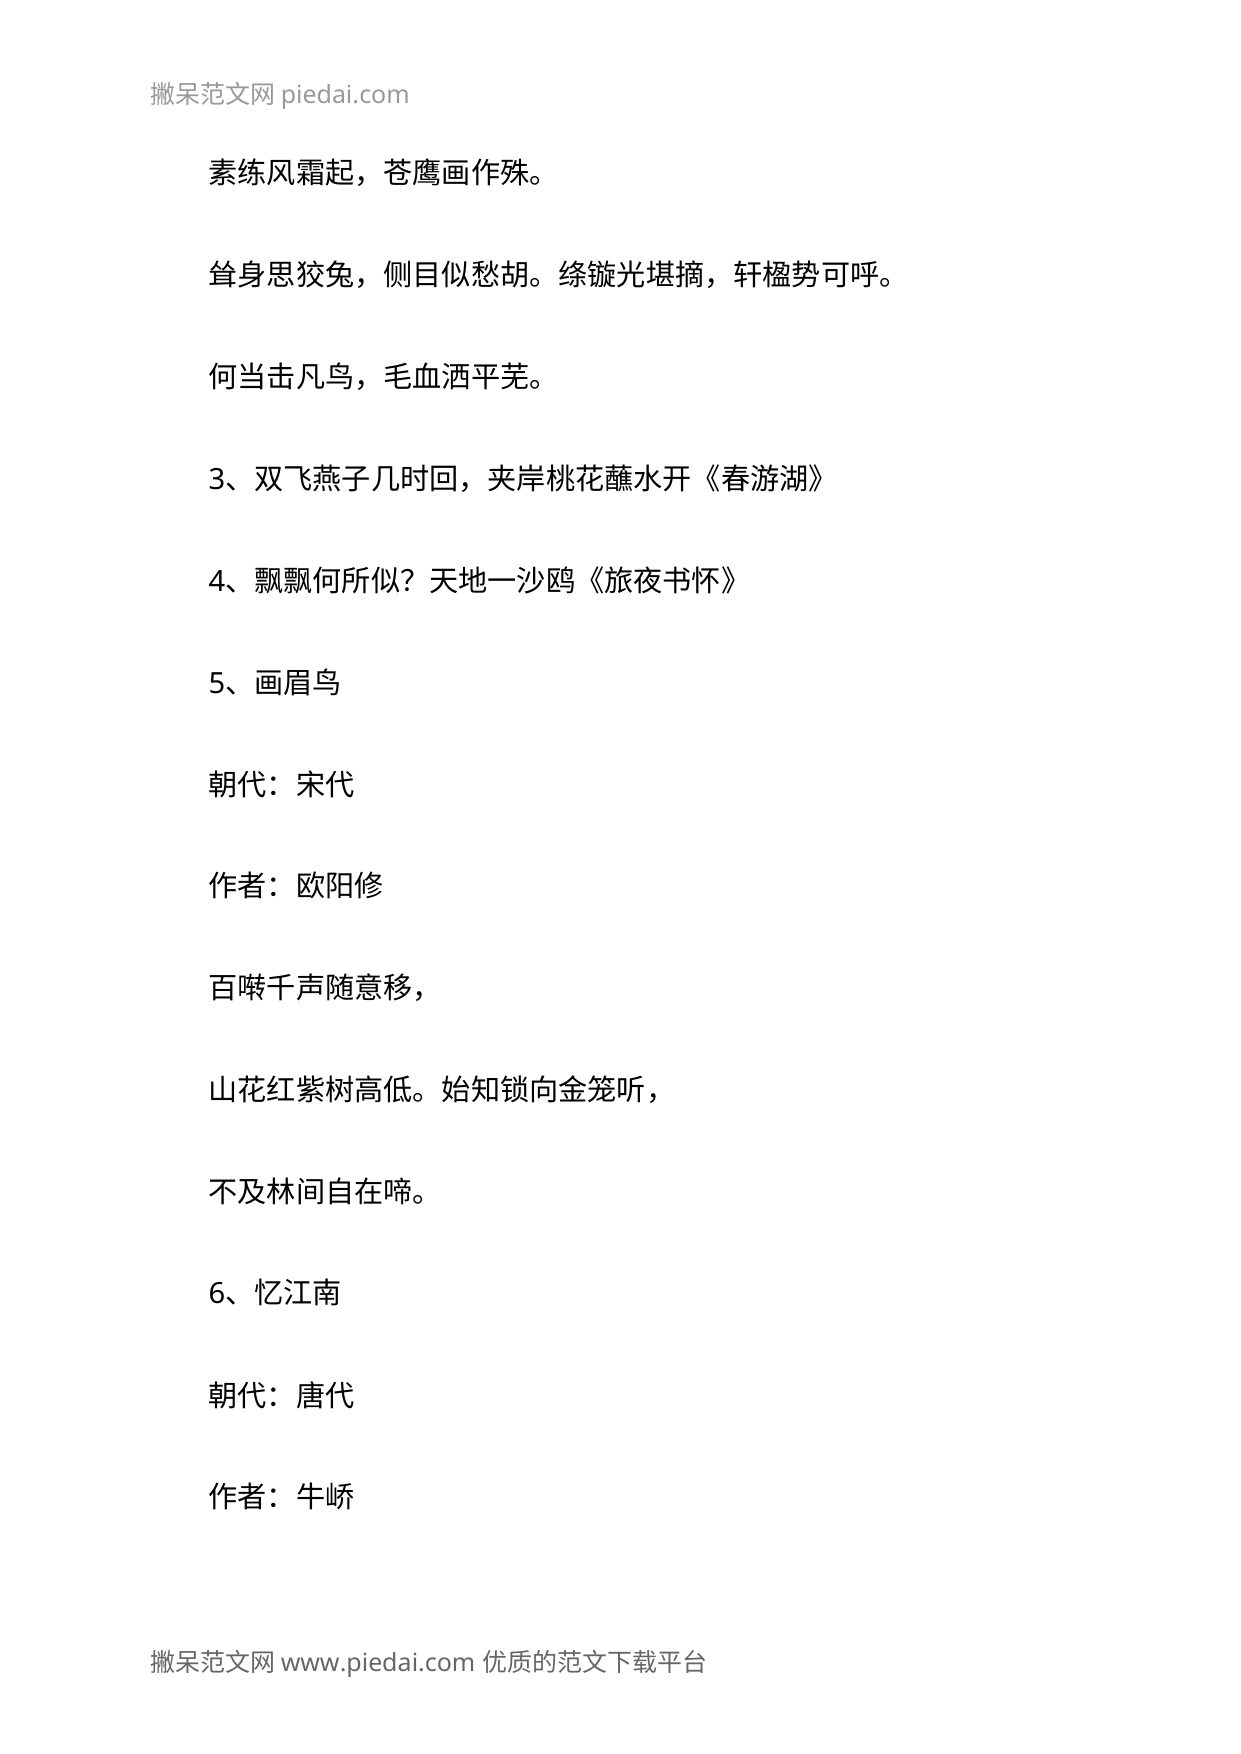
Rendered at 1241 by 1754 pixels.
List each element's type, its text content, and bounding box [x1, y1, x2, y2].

text 5、画眉鸟 [150, 659, 1090, 702]
text 何当击凡鸟，毛血洒平芜。 [150, 353, 1090, 396]
text 4、飘飘何所似？天地一沙鸥《旅夜书怀》 [150, 557, 1090, 600]
text 素练风霜起，苍鹰画作殊。 [150, 150, 1090, 192]
text 不及林间自在啼。 [150, 1168, 1090, 1211]
text 6、忆江南 [150, 1270, 1090, 1312]
text 作者：牛峤 [150, 1474, 1090, 1516]
text 3、双飞燕子几时回，夹岸桃花蘸水开《春游湖》 [150, 455, 1090, 498]
text 朝代：宋代 [150, 761, 1090, 803]
text 百啭千声随意移， [150, 965, 1090, 1007]
text 作者：欧阳修 [150, 863, 1090, 905]
text 耸身思狡兔，侧目似愁胡。绦镟光堪摘，轩楹势可呼。 [150, 252, 1090, 294]
text 山花红紫树高低。始知锁向金笼听， [150, 1067, 1090, 1109]
text 朝代：唐代 [150, 1372, 1090, 1414]
